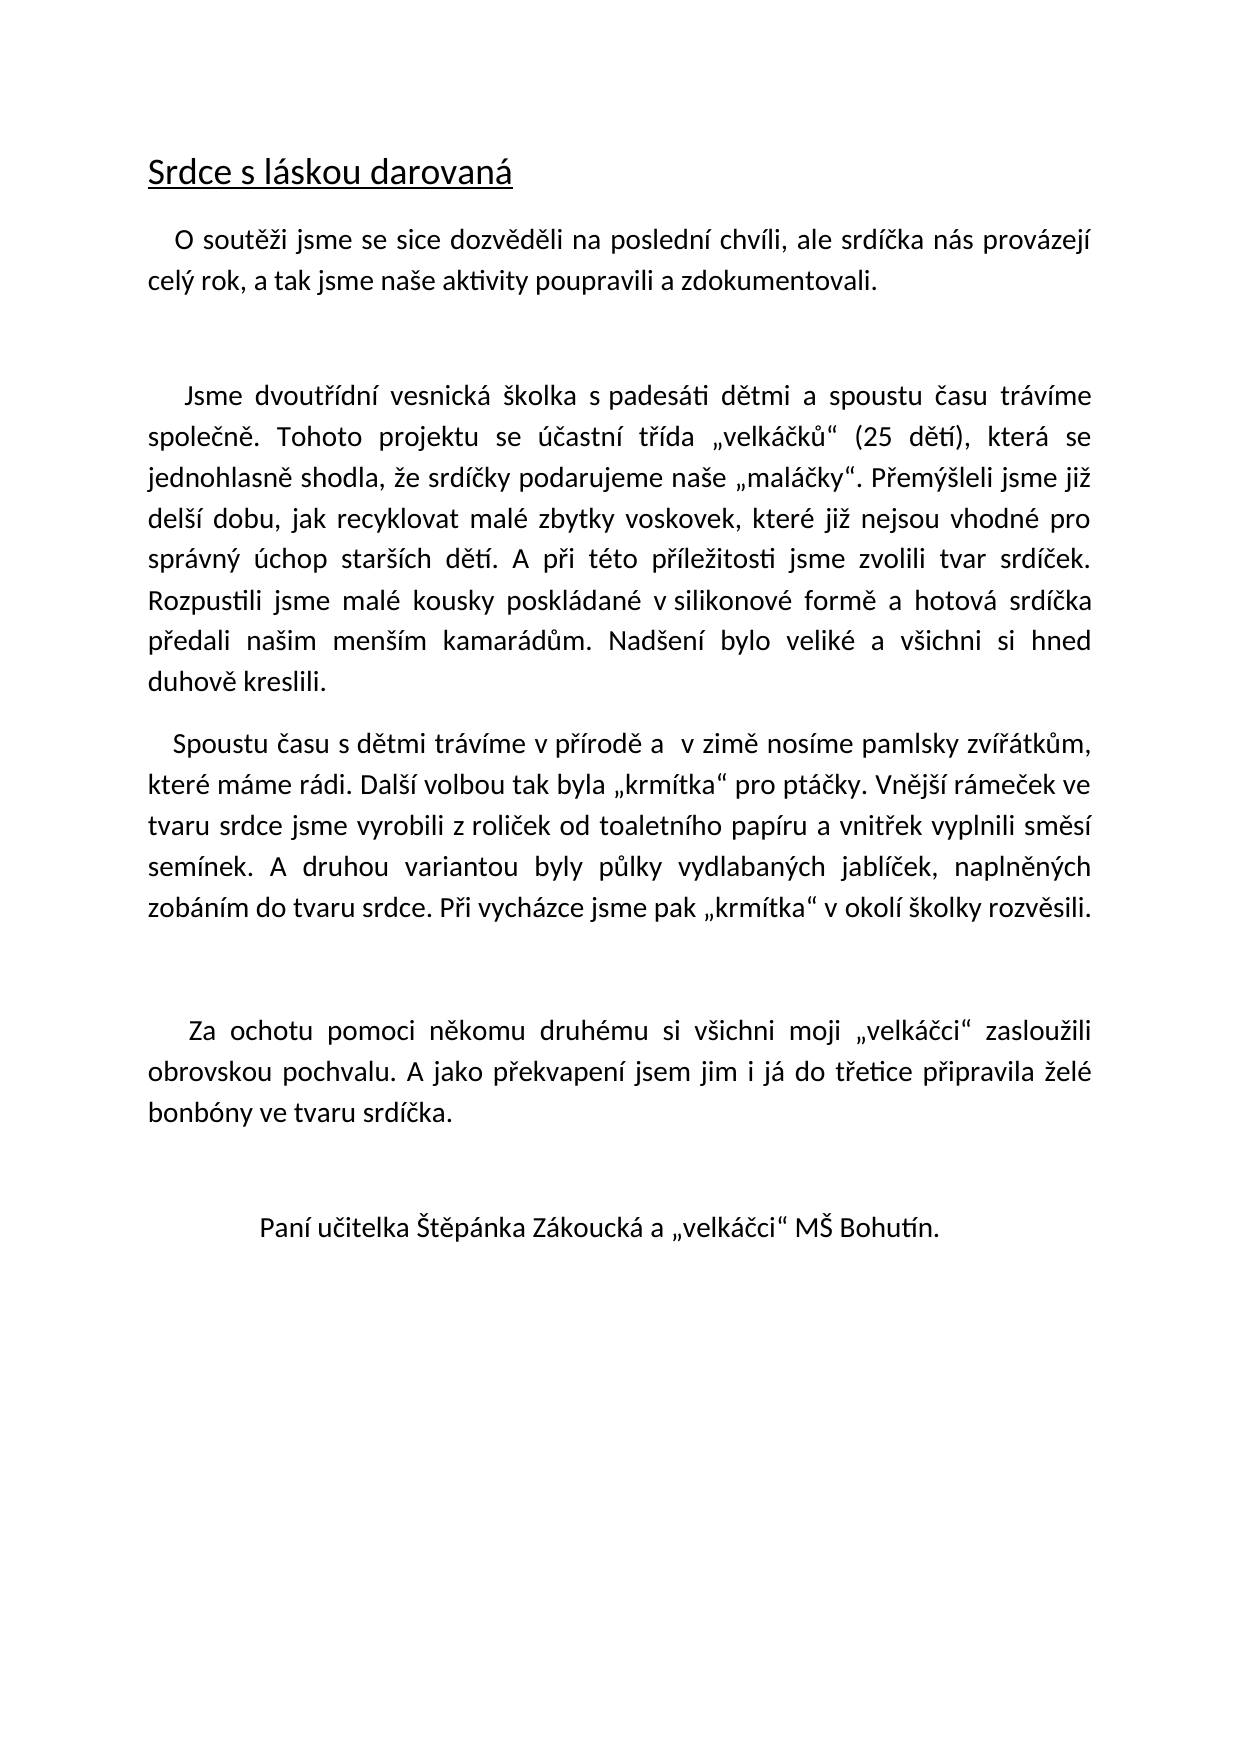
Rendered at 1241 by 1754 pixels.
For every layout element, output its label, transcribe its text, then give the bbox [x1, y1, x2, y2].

text Za ochotu pomoci někomu druhému si všichni moji „velkáčci“ zasloužili obrovskou pochvalu. A jako překvapení jsem jim i já do třetice připravila želé bonbóny ve tvaru srdíčka. [148, 1012, 1093, 1130]
text Srdce s láskou darovaná [148, 148, 1093, 193]
text Spoustu času s dětmi trávíme v přírodě a v zimě nosíme pamlsky zvířátkům, které máme rádi. Další volbou tak byla „krmítka“ pro ptáčky. Vnější rámeček ve tvaru srdce jsme vyrobili z roliček od toaletního papíru a vnitřek vyplnili směsí semínek. A druhou variantou byly půlky vydlabaných jablíček, naplněných zobáním do tvaru srdce. Při vycházce jsme pak „krmítka“ v okolí školky rozvěsili. [148, 725, 1093, 924]
text Paní učitelka Štěpánka Zákoucká a „velkáčci“ MŠ Bohutín. [148, 1209, 1093, 1245]
text Jsme dvoutřídní vesnická školka s padesáti dětmi a spoustu času trávíme společně. Tohoto projektu se účastní třída „velkáčků“ (25 dětí), která se jednohlasně shodla, že srdíčky podarujeme naše „maláčky“. Přemýšleli jsme již delší dobu, jak recyklovat malé zbytky voskovek, které již nejsou vhodné pro správný úchop starších dětí. A při této příležitosti jsme zvolili tvar srdíček. Rozpustili jsme malé kousky poskládané v silikonové formě a hotová srdíčka předali našim menším kamarádům. Nadšení bylo veliké a všichni si hned duhově kreslili. [148, 377, 1093, 699]
text O soutěži jsme se sice dozvěděli na poslední chvíli, ale srdíčka nás provázejí celý rok, a tak jsme naše aktivity poupravili a zdokumentovali. [148, 221, 1093, 298]
